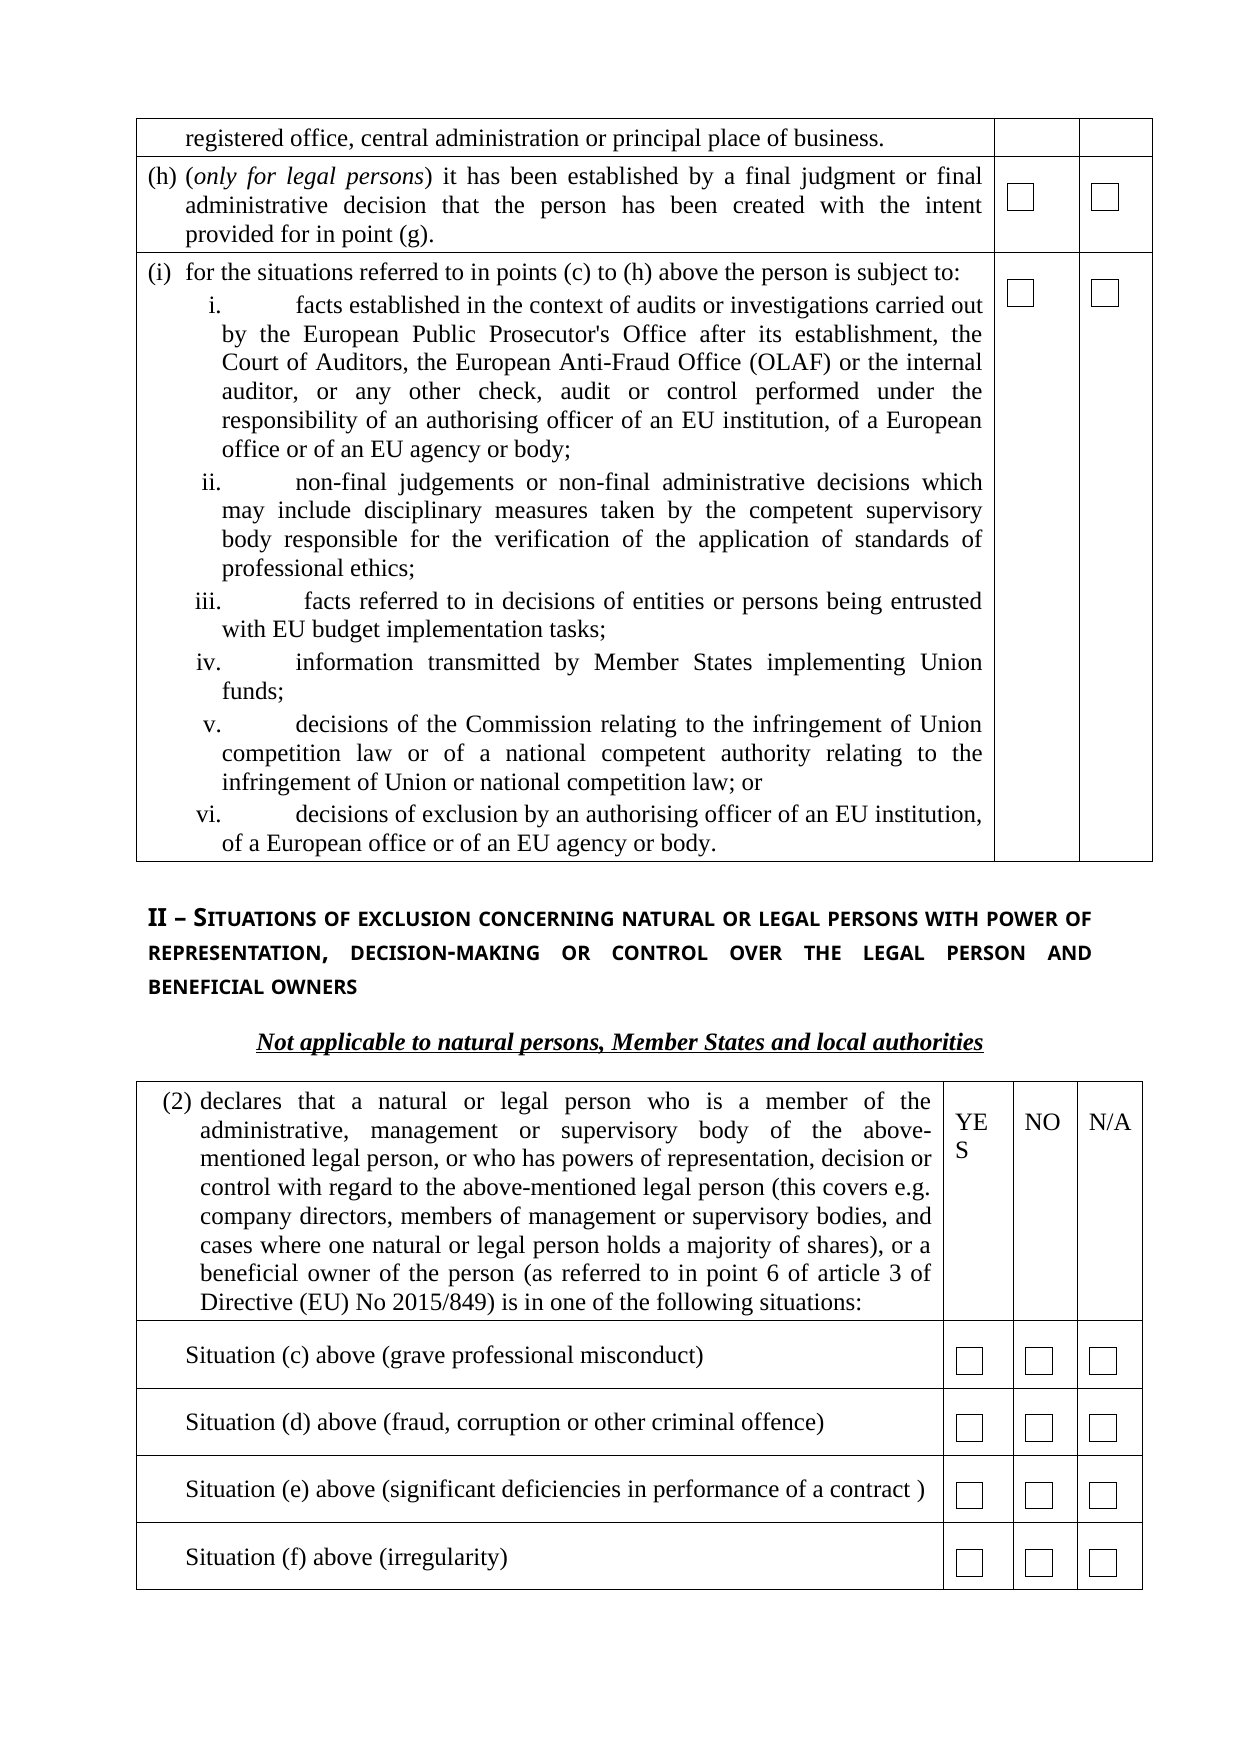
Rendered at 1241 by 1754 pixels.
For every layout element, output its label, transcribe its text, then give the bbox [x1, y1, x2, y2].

table_cell [1080, 119, 1152, 156]
table_cell [944, 1523, 1013, 1589]
table_cell [995, 119, 1079, 156]
text Not applicable to natural persons, Member States and local authorities [148, 1027, 1092, 1056]
table_cell (only for legal persons) it has been established by a final judgment or final administrative decision that the person has been created with the intent provided for in point (g). [137, 157, 994, 252]
table_cell for the situations referred to in points (c) to (h) above the person is subject to: facts established in the context of audits or investigations carried out by the European Public Prosecutor's Office after its establishment, the Court of Auditors, the European Anti-Fraud Office (OLAF) or the internal auditor, or any other check, audit or control performed under the responsibility of an authorising officer of an EU institution, of a European office or of an EU agency or body; non-final judgements or non-final administrative decisions which may include disciplinary measures taken by the competent supervisory body responsible for the verification of the application of standards of professional ethics; facts referred to in decisions of entities or persons being entrusted with EU budget implementation tasks; information transmitted by Member States implementing Union funds; decisions of the Commission relating to the infringement of Union competition law or of a national competent authority relating to the infringement of Union or national competition law; or decisions of exclusion by an authorising officer of an EU institution, of a European office or of an EU agency or body. [137, 253, 994, 861]
table_cell [1078, 1456, 1142, 1522]
table_cell Situation (f) above (irregularity) [137, 1523, 943, 1589]
table_cell [1080, 253, 1152, 861]
table_cell [944, 1321, 1013, 1387]
table_cell [1078, 1321, 1142, 1387]
table_header YES [944, 1082, 1013, 1320]
table_cell [944, 1456, 1013, 1522]
title II – Situations of exclusion concerning natural or legal persons with power of representation, decision-making or control over the legal person and beneficial owners [148, 900, 1092, 1002]
table_header NO [1014, 1082, 1077, 1320]
table_header N/A [1078, 1082, 1142, 1320]
table_cell Situation (d) above (fraud, corruption or other criminal offence) [137, 1389, 943, 1455]
table_cell [1014, 1321, 1077, 1387]
table_cell [995, 157, 1079, 252]
table_cell Situation (e) above (significant deficiencies in performance of a contract ) [137, 1456, 943, 1522]
table_cell [1014, 1456, 1077, 1522]
table_cell [1078, 1523, 1142, 1589]
table_cell Situation (c) above (grave professional misconduct) [137, 1321, 943, 1387]
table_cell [137, 119, 994, 156]
table_cell [1014, 1389, 1077, 1455]
table_cell [1014, 1523, 1077, 1589]
table_header declares that a natural or legal person who is a member of the administrative, management or supervisory body of the above-mentioned legal person, or who has powers of representation, decision or control with regard to the above-mentioned legal person (this covers e.g. company directors, members of management or supervisory bodies, and cases where one natural or legal person holds a majority of shares), or a beneficial owner of the person (as referred to in point 6 of article 3 of Directive (EU) No 2015/849) is in one of the following situations: [137, 1082, 943, 1320]
table_cell [995, 253, 1079, 861]
table_cell [944, 1389, 1013, 1455]
table_cell [1078, 1389, 1142, 1455]
table_cell [1080, 157, 1152, 252]
